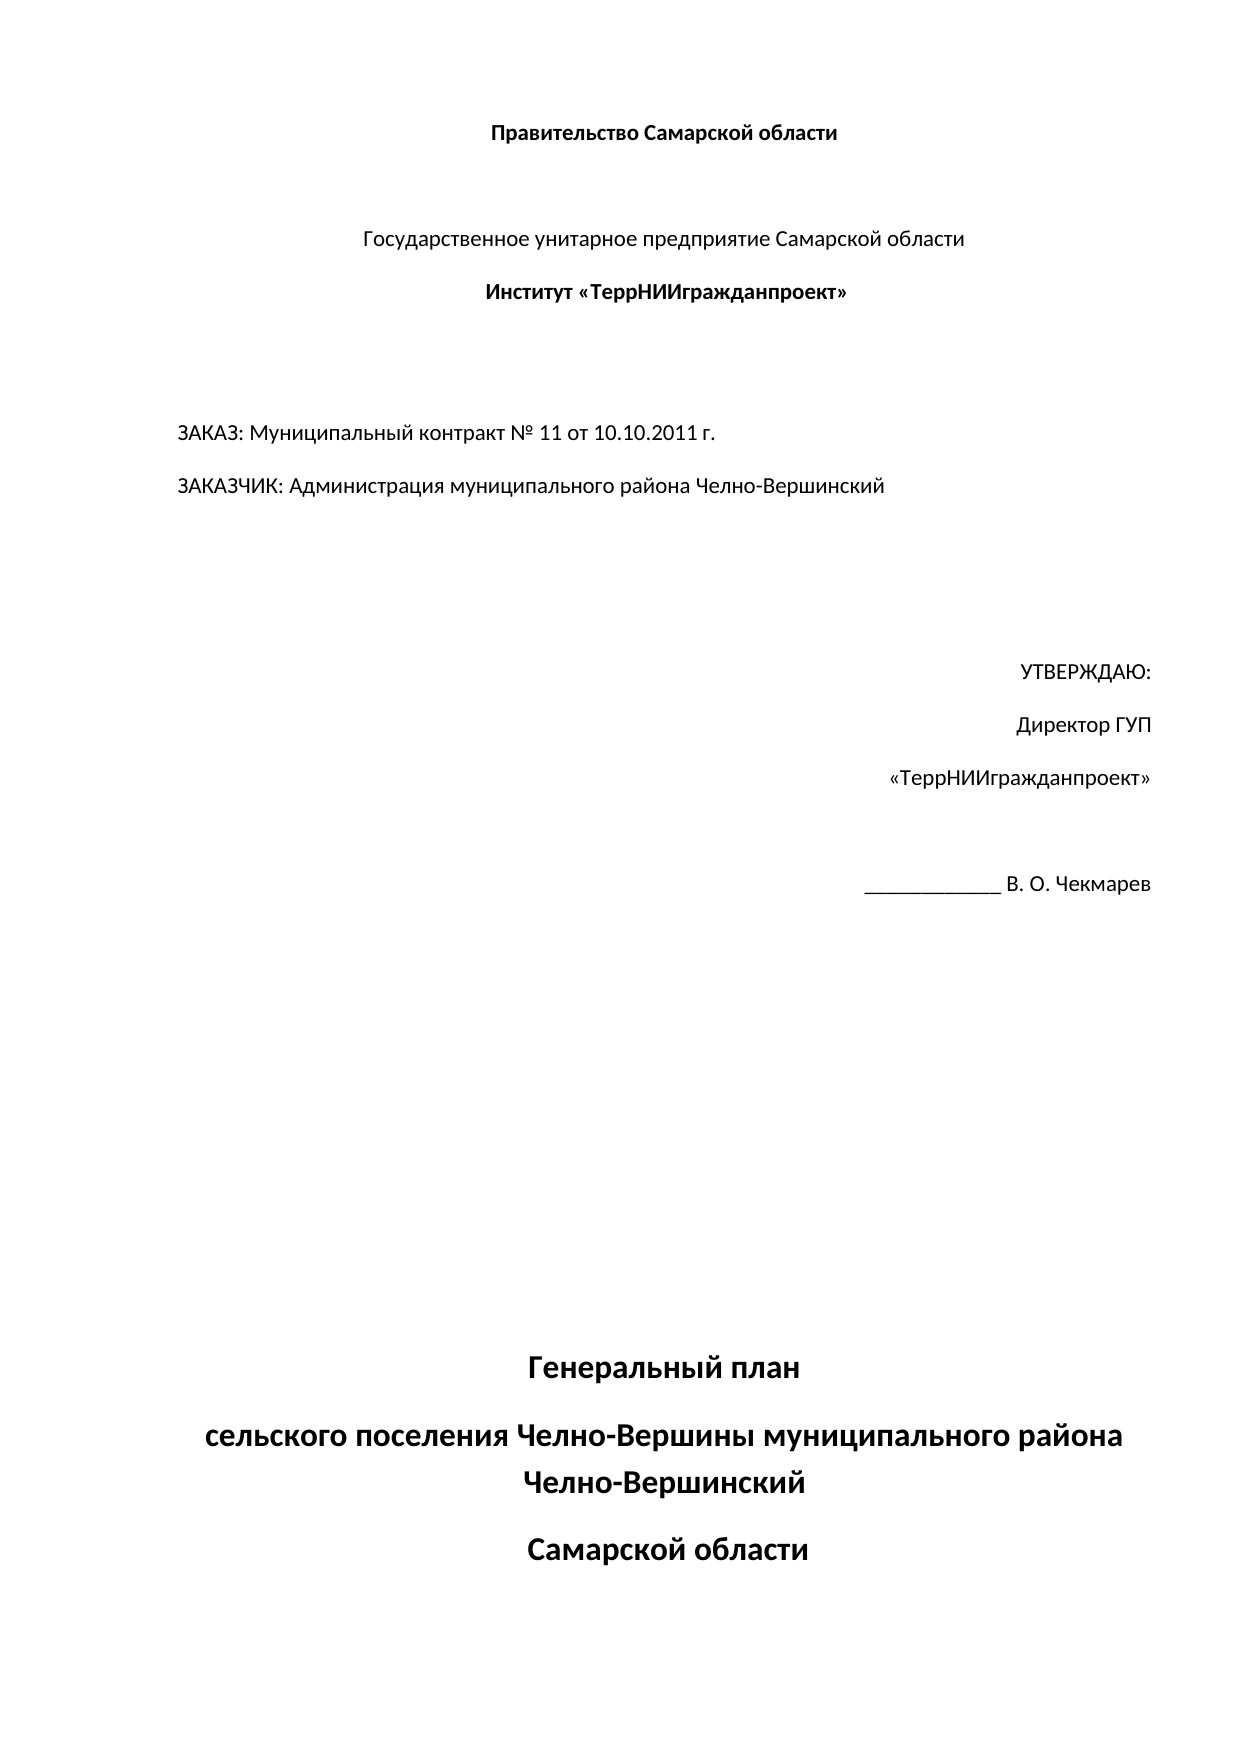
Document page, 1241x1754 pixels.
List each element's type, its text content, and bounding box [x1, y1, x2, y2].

text УТВЕРЖДАЮ: [177, 657, 1152, 685]
text Институт «ТеррНИИгражданпроект» [177, 277, 1152, 305]
text Генеральный план [177, 1346, 1152, 1387]
text ЗАКАЗЧИК: Администрация муниципального района Челно-Вершинский [177, 472, 1152, 499]
text Государственное унитарное предприятие Самарской области [177, 224, 1152, 252]
text Самарской области [177, 1528, 1152, 1569]
text «ТеррНИИгражданпроект» [177, 763, 1152, 791]
text сельского поселения Челно-Вершины муниципального района Челно-Вершинский [177, 1414, 1152, 1501]
text ЗАКАЗ: Муниципальный контракт № 11 от 10.10.2011 г. [177, 418, 1152, 447]
text Правительство Самарской области [177, 118, 1152, 146]
text Директор ГУП [177, 710, 1152, 738]
text ____________ В. О. Чекмарев [177, 869, 1152, 897]
